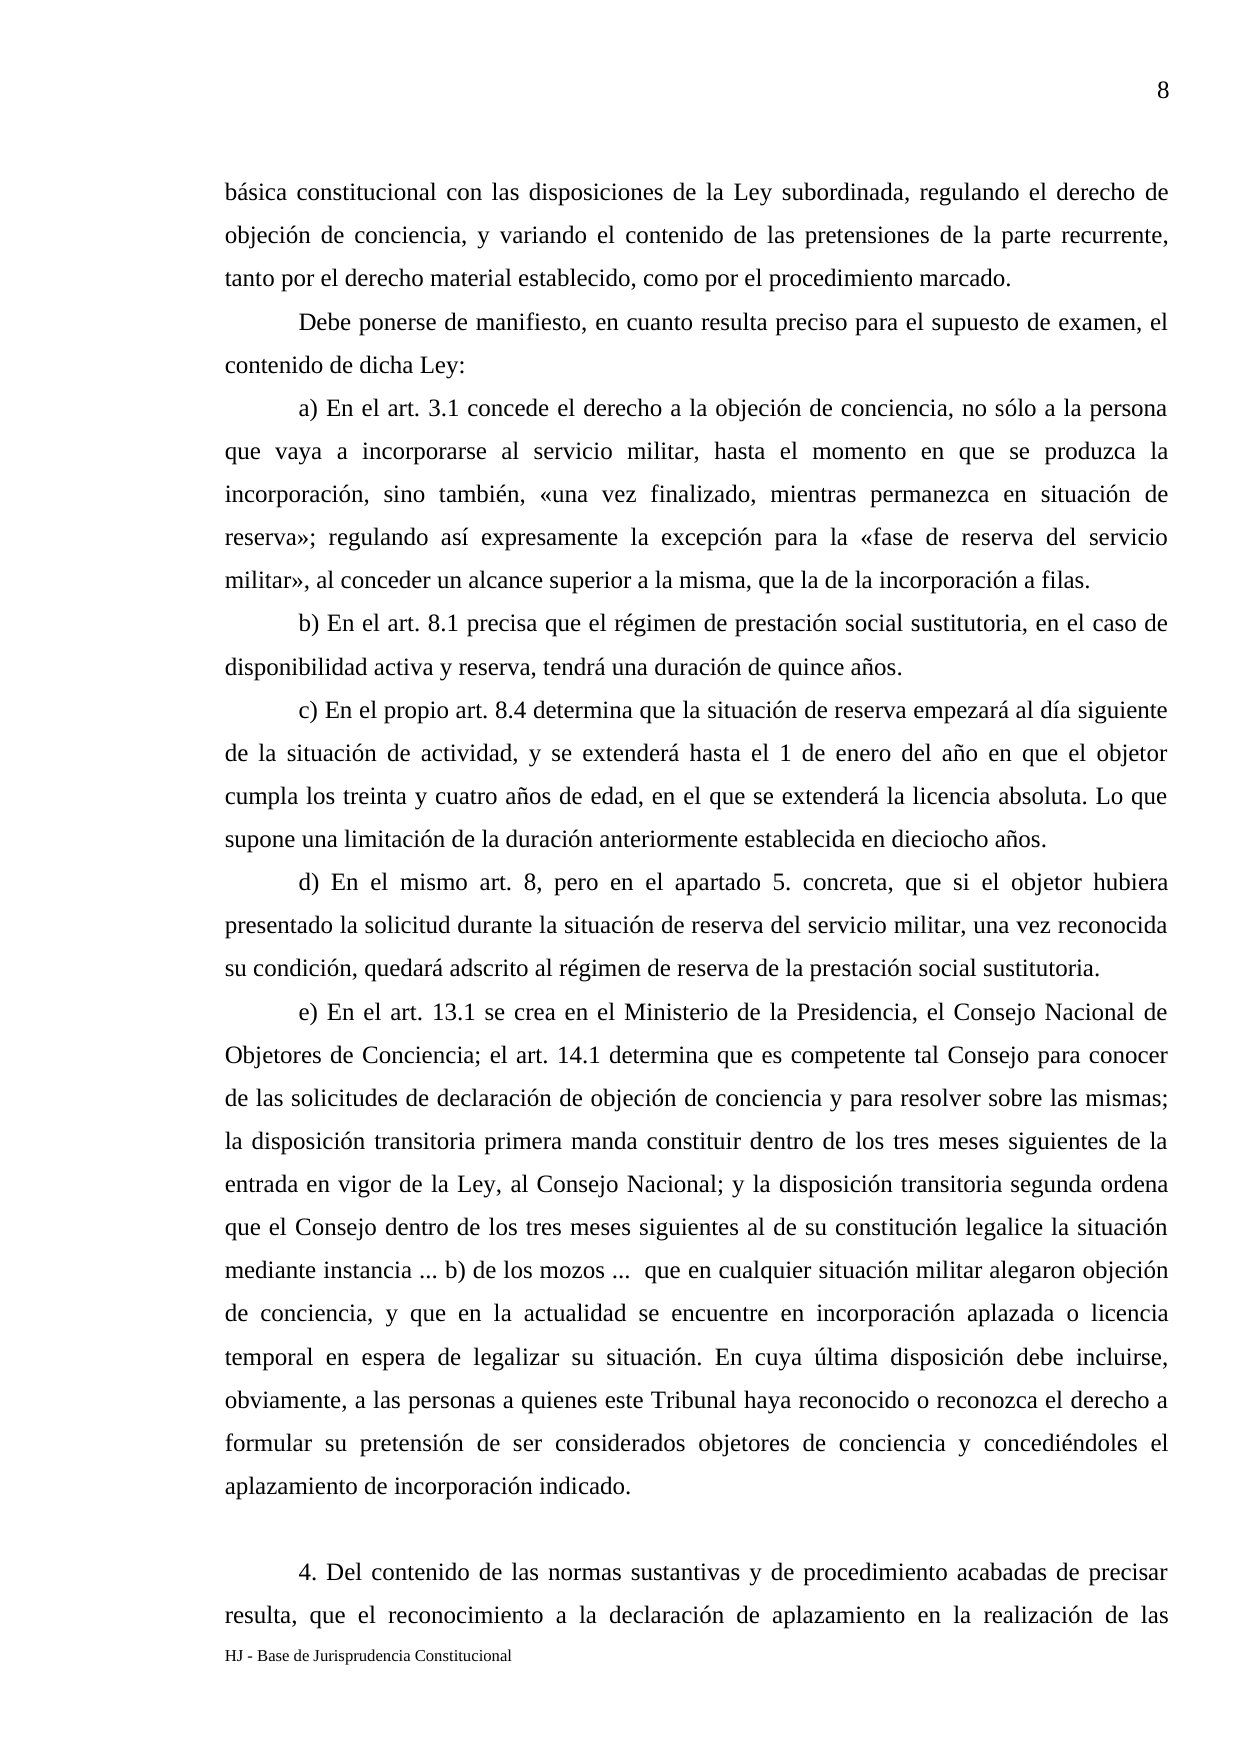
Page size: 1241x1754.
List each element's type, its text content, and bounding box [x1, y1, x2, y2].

text e) En el art. 13.1 se crea en el Ministerio de la Presidencia, el Consejo Nacional de Objetores de Conciencia; el art. 14.1 determina que es competente tal Consejo para conocer de las solicitudes de declaración de objeción de conciencia y para resolver sobre las mismas; la disposición transitoria primera manda constituir dentro de los tres meses siguientes de la entrada en vigor de la Ley, al Consejo Nacional; y la disposición transitoria segunda ordena que el Consejo dentro de los tres meses siguientes al de su constitución legalice la situación mediante instancia ... b) de los mozos ... que en cualquier situación militar alegaron objeción de conciencia, y que en la actualidad se encuentre en incorporación aplazada o licencia temporal en espera de legalizar su situación. En cuya última disposición debe incluirse, obviamente, a las personas a quienes este Tribunal haya reconocido o reconozca el derecho a formular su pretensión de ser considerados objetores de conciencia y concediéndoles el aplazamiento de incorporación indicado. [224, 997, 1169, 1500]
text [224, 1557, 1169, 1629]
text Debe ponerse de manifiesto, en cuanto resulta preciso para el supuesto de examen, el contenido de dicha Ley: [224, 307, 1169, 378]
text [224, 177, 1169, 292]
text d) En el mismo art. 8, pero en el apartado 5. concreta, que si el objetor hubiera presentado la solicitud durante la situación de reserva del servicio militar, una vez reconocida su condición, quedará adscrito al régimen de reserva de la prestación social sustitutoria. [224, 867, 1169, 982]
text a) En el art. 3.1 concede el derecho a la objeción de conciencia, no sólo a la persona que vaya a incorporarse al servicio militar, hasta el momento en que se produzca la incorporación, sino también, «una vez finalizado, mientras permanezca en situación de reserva»; regulando así expresamente la excepción para la «fase de reserva del servicio militar», al conceder un alcance superior a la misma, que la de la incorporación a filas. [224, 393, 1169, 594]
text c) En el propio art. 8.4 determina que la situación de reserva empezará al día siguiente de la situación de actividad, y se extenderá hasta el 1 de enero del año en que el objetor cumpla los treinta y cuatro años de edad, en el que se extenderá la licencia absoluta. Lo que supone una limitación de la duración anteriormente establecida en dieciocho años. [224, 695, 1169, 853]
text b) En el art. 8.1 precisa que el régimen de prestación social sustitutoria, en el caso de disponibilidad activa y reserva, tendrá una duración de quince años. [224, 608, 1169, 680]
